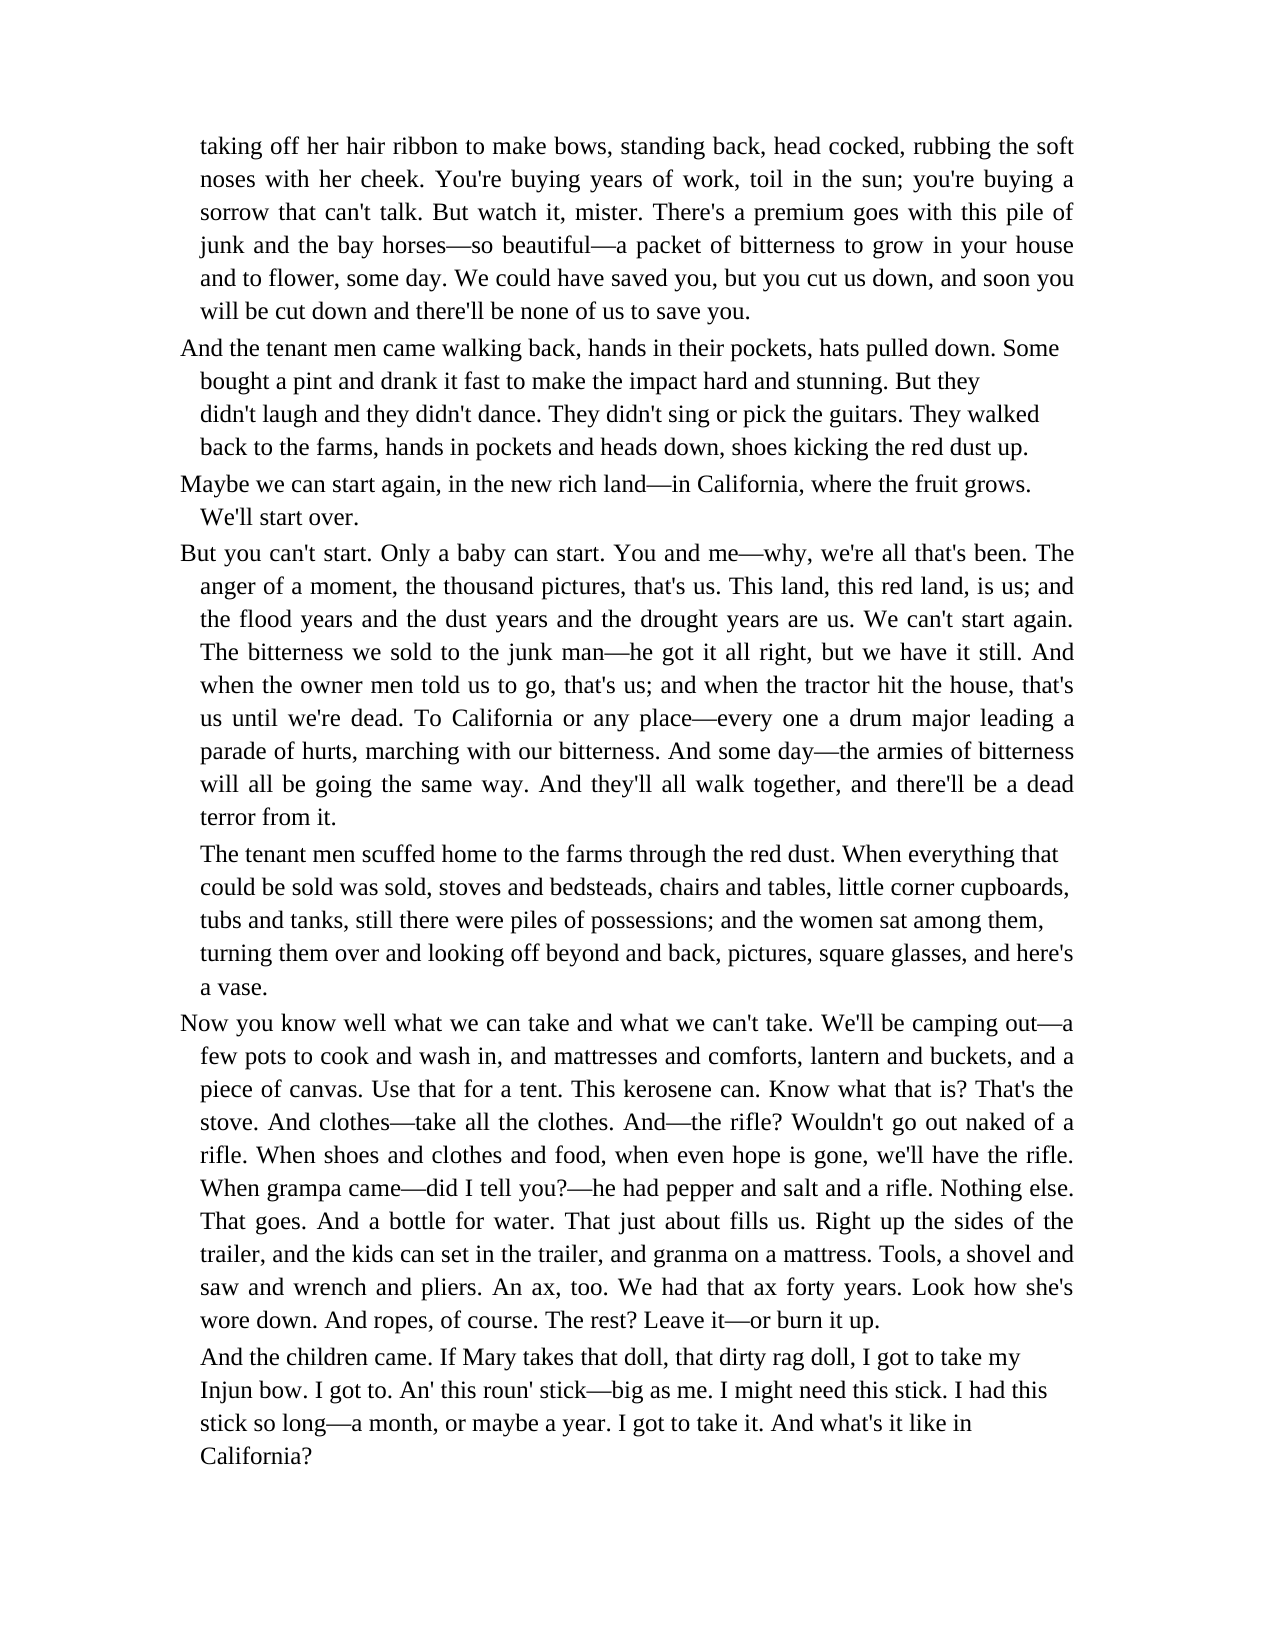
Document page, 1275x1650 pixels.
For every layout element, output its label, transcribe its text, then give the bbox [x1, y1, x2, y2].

text didn't laugh and they didn't dance. They didn't sing or pick the guitars. They walked back to the farms, hands in pockets and heads down, shoes kicking the red dust up. [200, 399, 1075, 461]
text And the tenant men came walking back, hands in their pockets, hats pulled down. Some bought a pint and drank it fast to make the impact hard and stunning. But they [180, 333, 1075, 395]
text Maybe we can start again, in the new rich land—in California, where the fruit grows. We'll start over. [180, 469, 1075, 531]
text The tenant men scuffed home to the farms through the red dust. When everything that could be sold was sold, stoves and bedsteads, chairs and tables, little corner cupboards, tubs and tanks, still there were piles of possessions; and the women sat among them, turning them over and looking off beyond and back, pictures, square glasses, and here's a vase. [200, 839, 1076, 1000]
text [180, 131, 1076, 325]
text But you can't start. Only a baby can start. You and me—why, we're all that's been. The anger of a moment, the thousand pictures, that's us. This land, this red land, is us; and the flood years and the dust years and the drought years are us. We can't start again. The bitterness we sold to the junk man—he got it all right, but we have it still. And when the owner men told us to go, that's us; and when the tractor hit the house, that's us until we're dead. To California or any place—every one a drum major leading a parade of hurts, marching with our bitterness. And some day—the armies of bitterness will all be going the same way. And they'll all walk together, and there'll be a dead terror from it. [180, 538, 1076, 831]
text Now you know well what we can take and what we can't take. We'll be camping out—a few pots to cook and wash in, and mattresses and comforts, lantern and buckets, and a piece of canvas. Use that for a tent. This kerosene can. Know what that is? That's the stove. And clothes—take all the clothes. And—the rifle? Wouldn't go out naked of a rifle. When shoes and clothes and food, when even hope is gone, we'll have the rifle. When grampa came—did I tell you?—he had pepper and salt and a rifle. Nothing else. That goes. And a bottle for water. That just about fills us. Right up the sides of the trailer, and the kids can set in the trailer, and granma on a mattress. Tools, a shovel and saw and wrench and pliers. An ax, too. We had that ax forty years. Look how she's wore down. And ropes, of course. The rest? Leave it—or burn it up. [180, 1008, 1076, 1334]
text And the children came. If Mary takes that doll, that dirty rag doll, I got to take my Injun bow. I got to. An' this roun' stick—big as me. I might need this stick. I had this stick so long—a month, or maybe a year. I got to take it. And what's it like in California? [200, 1342, 1076, 1470]
